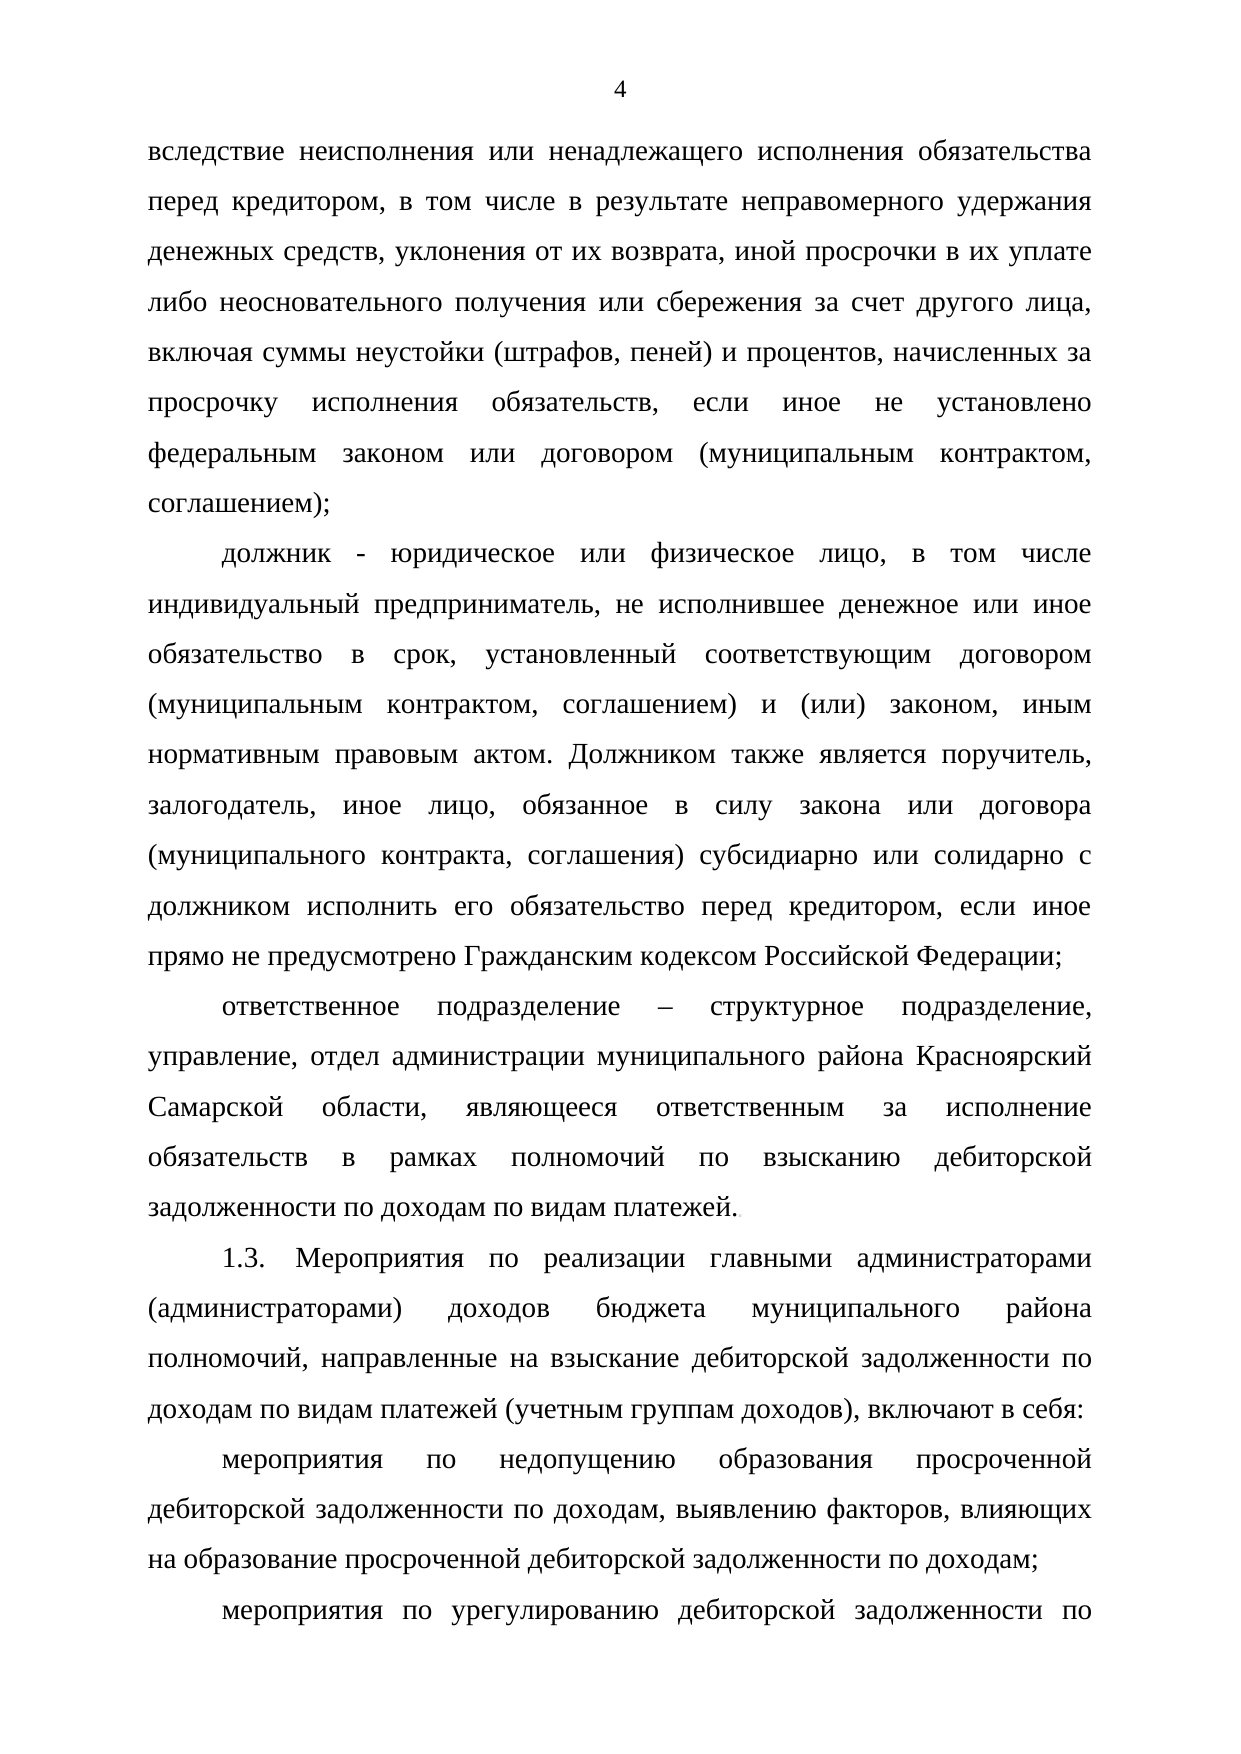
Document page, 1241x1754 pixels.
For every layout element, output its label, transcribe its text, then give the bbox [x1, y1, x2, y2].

text ответственное подразделение – структурное подразделение, управление, отдел администрации муниципального района Красноярский Самарской области, являющееся ответственным за исполнение обязательств в рамках полномочий по взысканию дебиторской задолженности по доходам по видам платежей. [148, 988, 1093, 1223]
text должник - юридическое или физическое лицо, в том числе индивидуальный предприниматель, не исполнившее денежное или иное обязательство в срок, установленный соответствующим договором (муниципальным контрактом, соглашением) и (или) законом, иным нормативным правовым актом. Должником также является поручитель, залогодатель, иное лицо, обязанное в силу закона или договора (муниципального контракта, соглашения) субсидиарно или солидарно с должником исполнить его обязательство перед кредитором, если иное прямо не предусмотрено Гражданским кодексом Российской Федерации; [148, 535, 1093, 971]
list Мероприятия по реализации главными администраторами (администраторами) доходов бюджета муниципального района полномочий, направленные на взыскание дебиторской задолженности по доходам по видам платежей (учетным группам доходов), включают в себя: [148, 1240, 1093, 1424]
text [148, 1592, 1093, 1626]
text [148, 133, 1093, 519]
text мероприятия по недопущению образования просроченной дебиторской задолженности по доходам, выявлению факторов, влияющих на образование просроченной дебиторской задолженности по доходам; [148, 1441, 1093, 1575]
